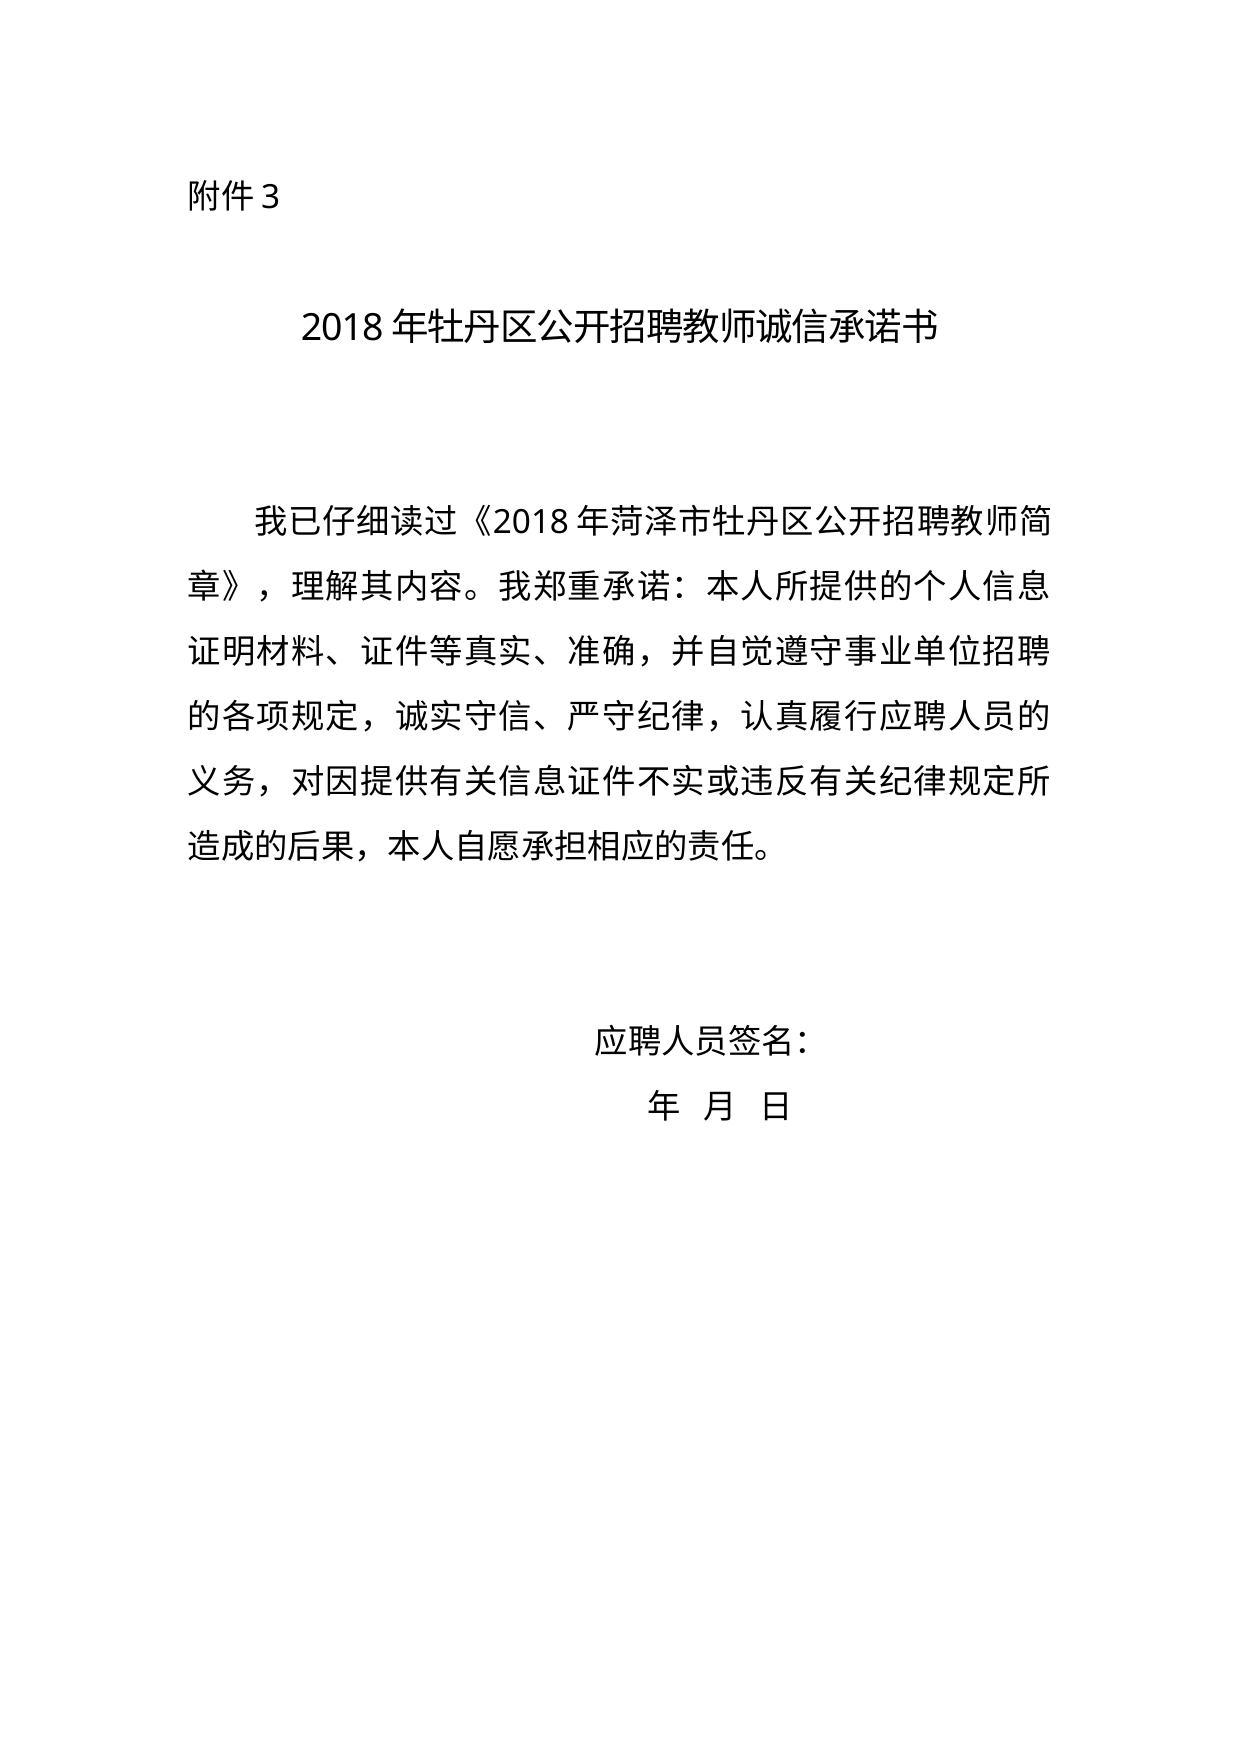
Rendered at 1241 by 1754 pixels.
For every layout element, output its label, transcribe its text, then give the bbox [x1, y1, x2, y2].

text 我已仔细读过《2018年菏泽市牡丹区公开招聘教师简章》，理解其内容。我郑重承诺：本人所提供的个人信息、证明材料、证件等真实、准确，并自觉遵守事业单位招聘的各项规定，诚实守信、严守纪律，认真履行应聘人员的义务，对因提供有关信息证件不实或违反有关纪律规定所造成的后果，本人自愿承担相应的责任。 [187, 487, 1053, 877]
text 应聘人员签名： [187, 1007, 1053, 1072]
text 年 月 日 [187, 1072, 1053, 1137]
text 2018年牡丹区公开招聘教师诚信承诺书 [187, 292, 1053, 357]
text 附件3 [187, 162, 1053, 227]
